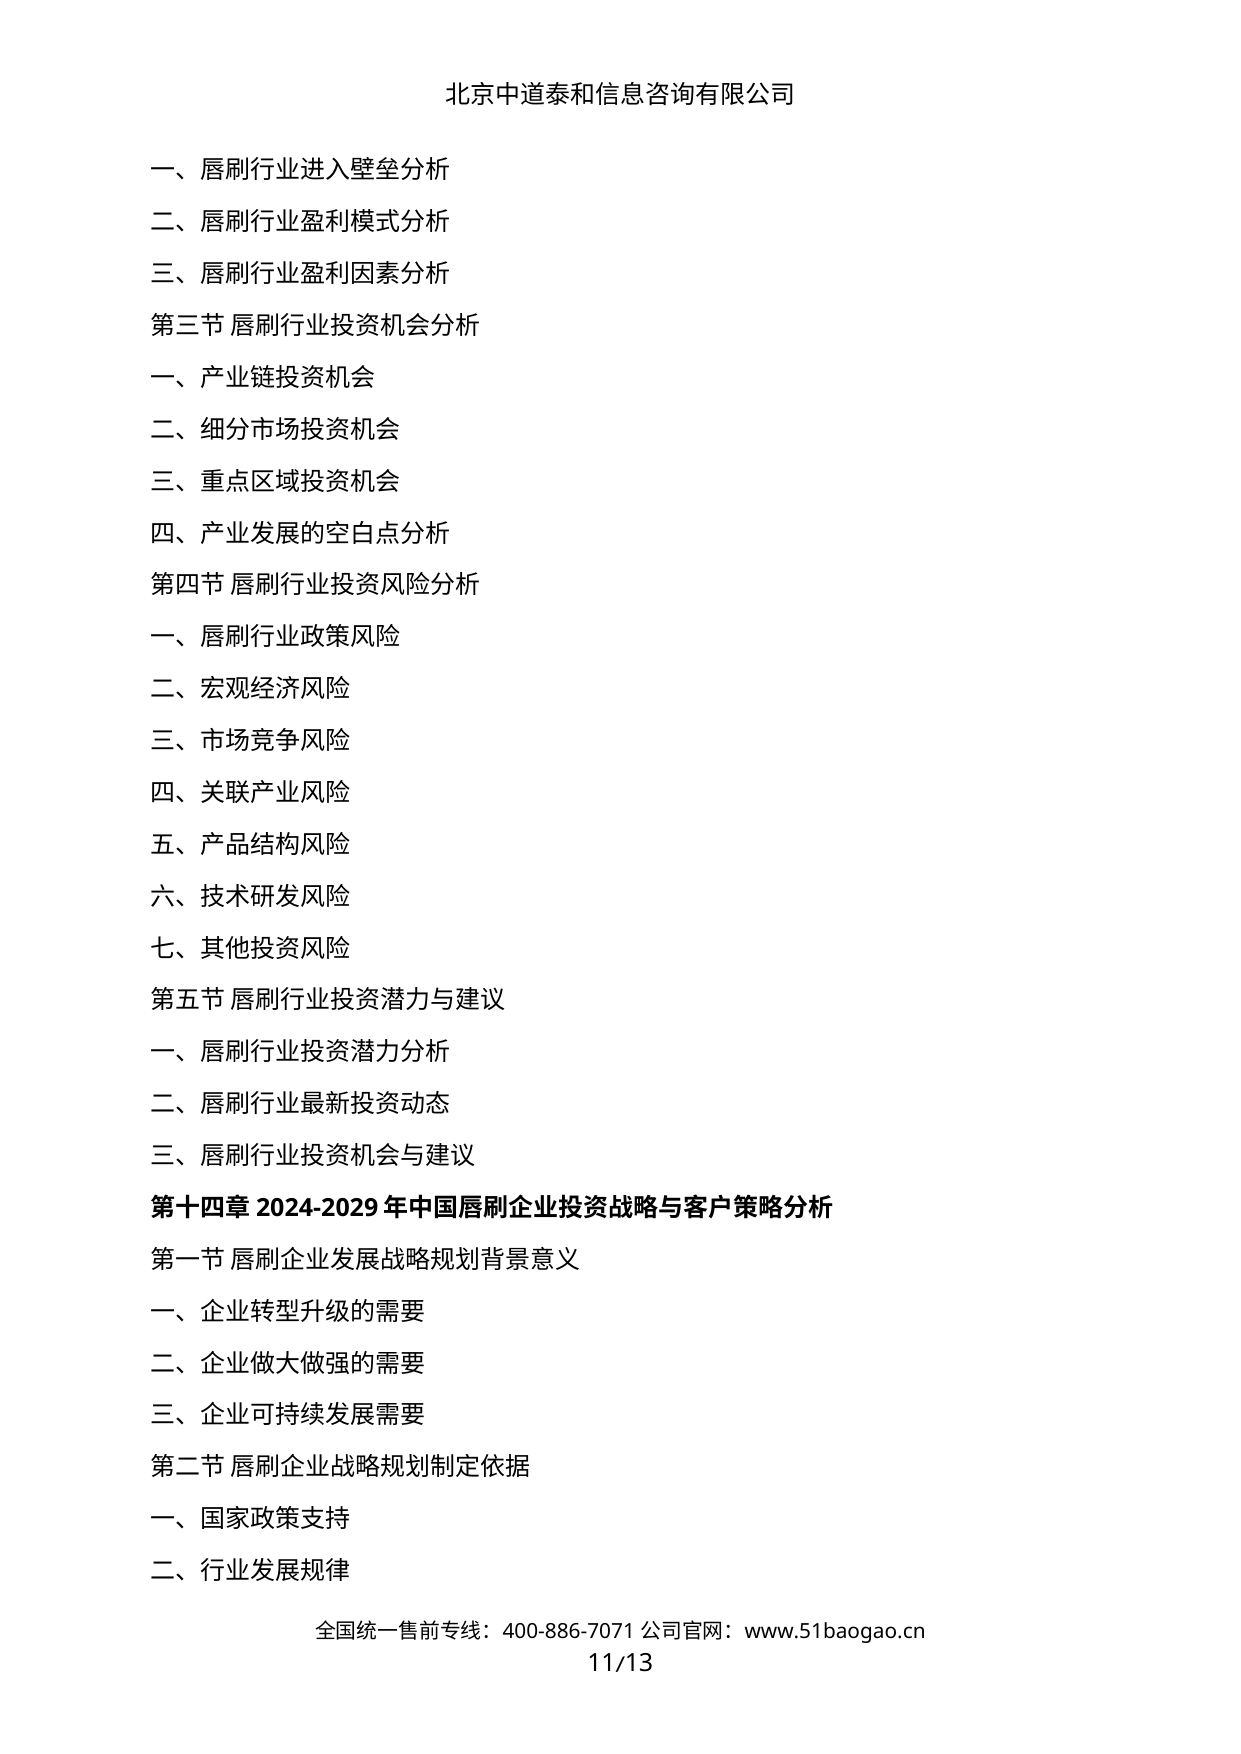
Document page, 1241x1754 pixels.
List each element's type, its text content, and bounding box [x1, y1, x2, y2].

text 第十四章 2024-2029年中国唇刷企业投资战略与客户策略分析 [150, 1187, 1090, 1224]
text 第四节 唇刷行业投资风险分析 [150, 565, 1090, 601]
text 三、唇刷行业盈利因素分析 [150, 254, 1090, 290]
text 七、其他投资风险 [150, 928, 1090, 964]
text 一、唇刷行业进入壁垒分析 [150, 150, 1090, 186]
text 三、市场竞争风险 [150, 721, 1090, 757]
text 三、企业可持续发展需要 [150, 1395, 1090, 1431]
text 第一节 唇刷企业发展战略规划背景意义 [150, 1239, 1090, 1276]
text 五、产品结构风险 [150, 824, 1090, 861]
text 第三节 唇刷行业投资机会分析 [150, 306, 1090, 342]
text 二、唇刷行业盈利模式分析 [150, 202, 1090, 238]
text 六、技术研发风险 [150, 876, 1090, 912]
text 二、宏观经济风险 [150, 669, 1090, 705]
text 四、产业发展的空白点分析 [150, 513, 1090, 549]
text 第二节 唇刷企业战略规划制定依据 [150, 1447, 1090, 1483]
text 三、重点区域投资机会 [150, 461, 1090, 497]
text 一、国家政策支持 [150, 1499, 1090, 1535]
text 二、行业发展规律 [150, 1551, 1090, 1587]
text 一、产业链投资机会 [150, 357, 1090, 394]
text 一、企业转型升级的需要 [150, 1291, 1090, 1327]
text 一、唇刷行业政策风险 [150, 617, 1090, 653]
text 第五节 唇刷行业投资潜力与建议 [150, 980, 1090, 1016]
text 二、企业做大做强的需要 [150, 1343, 1090, 1379]
text 四、关联产业风险 [150, 772, 1090, 809]
text 三、唇刷行业投资机会与建议 [150, 1136, 1090, 1172]
text 二、细分市场投资机会 [150, 409, 1090, 446]
text 二、唇刷行业最新投资动态 [150, 1084, 1090, 1120]
text 一、唇刷行业投资潜力分析 [150, 1032, 1090, 1068]
